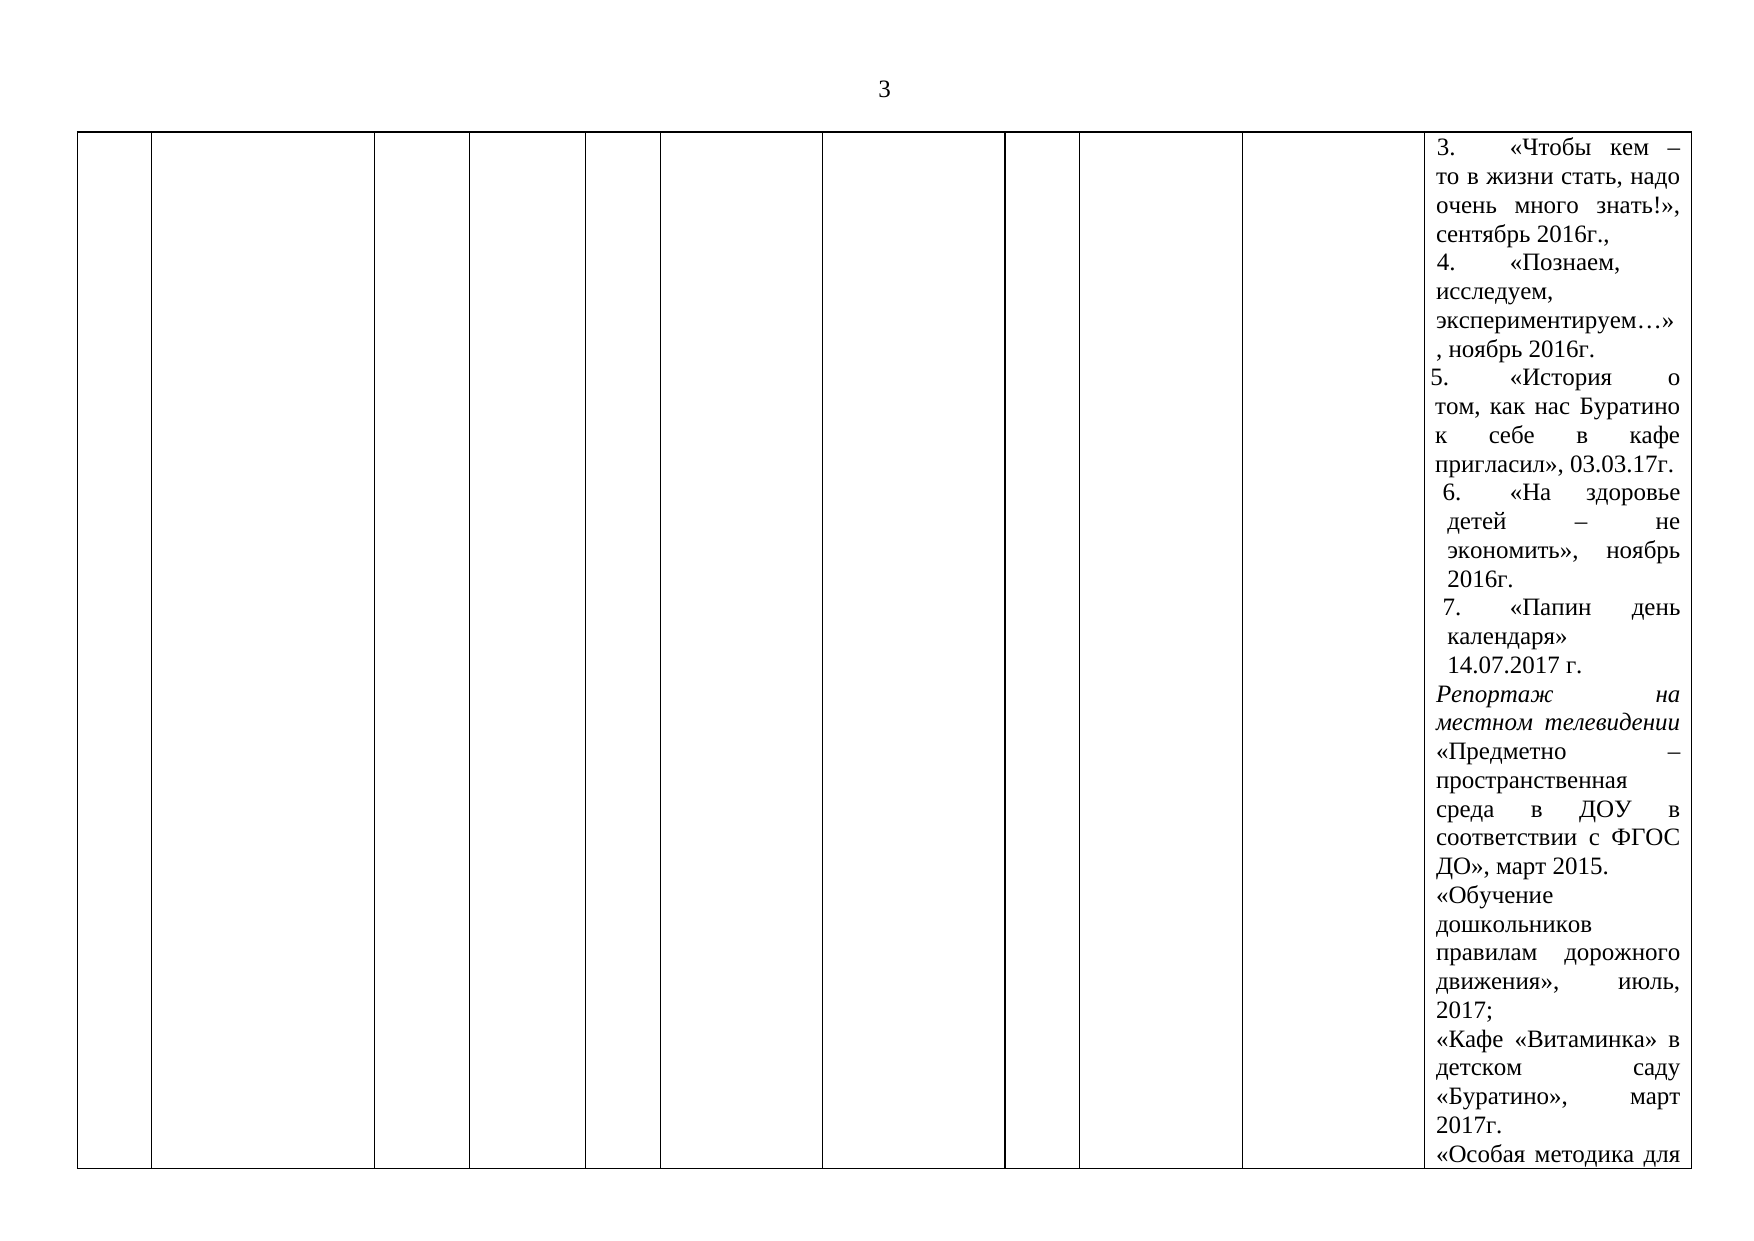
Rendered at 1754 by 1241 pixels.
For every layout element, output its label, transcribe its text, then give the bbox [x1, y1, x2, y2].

table_cell Х [1006, 133, 1079, 1167]
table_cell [1425, 133, 1691, 1167]
table_cell Х [1243, 133, 1424, 1167]
table_cell Х [1080, 133, 1242, 1167]
table_cell Х [661, 133, 822, 1167]
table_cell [152, 133, 374, 1167]
table_cell [470, 133, 585, 1167]
table_cell Х [586, 133, 660, 1167]
table_cell [375, 133, 469, 1167]
table_cell Х [823, 133, 1004, 1167]
table_cell 2 [78, 133, 151, 1167]
